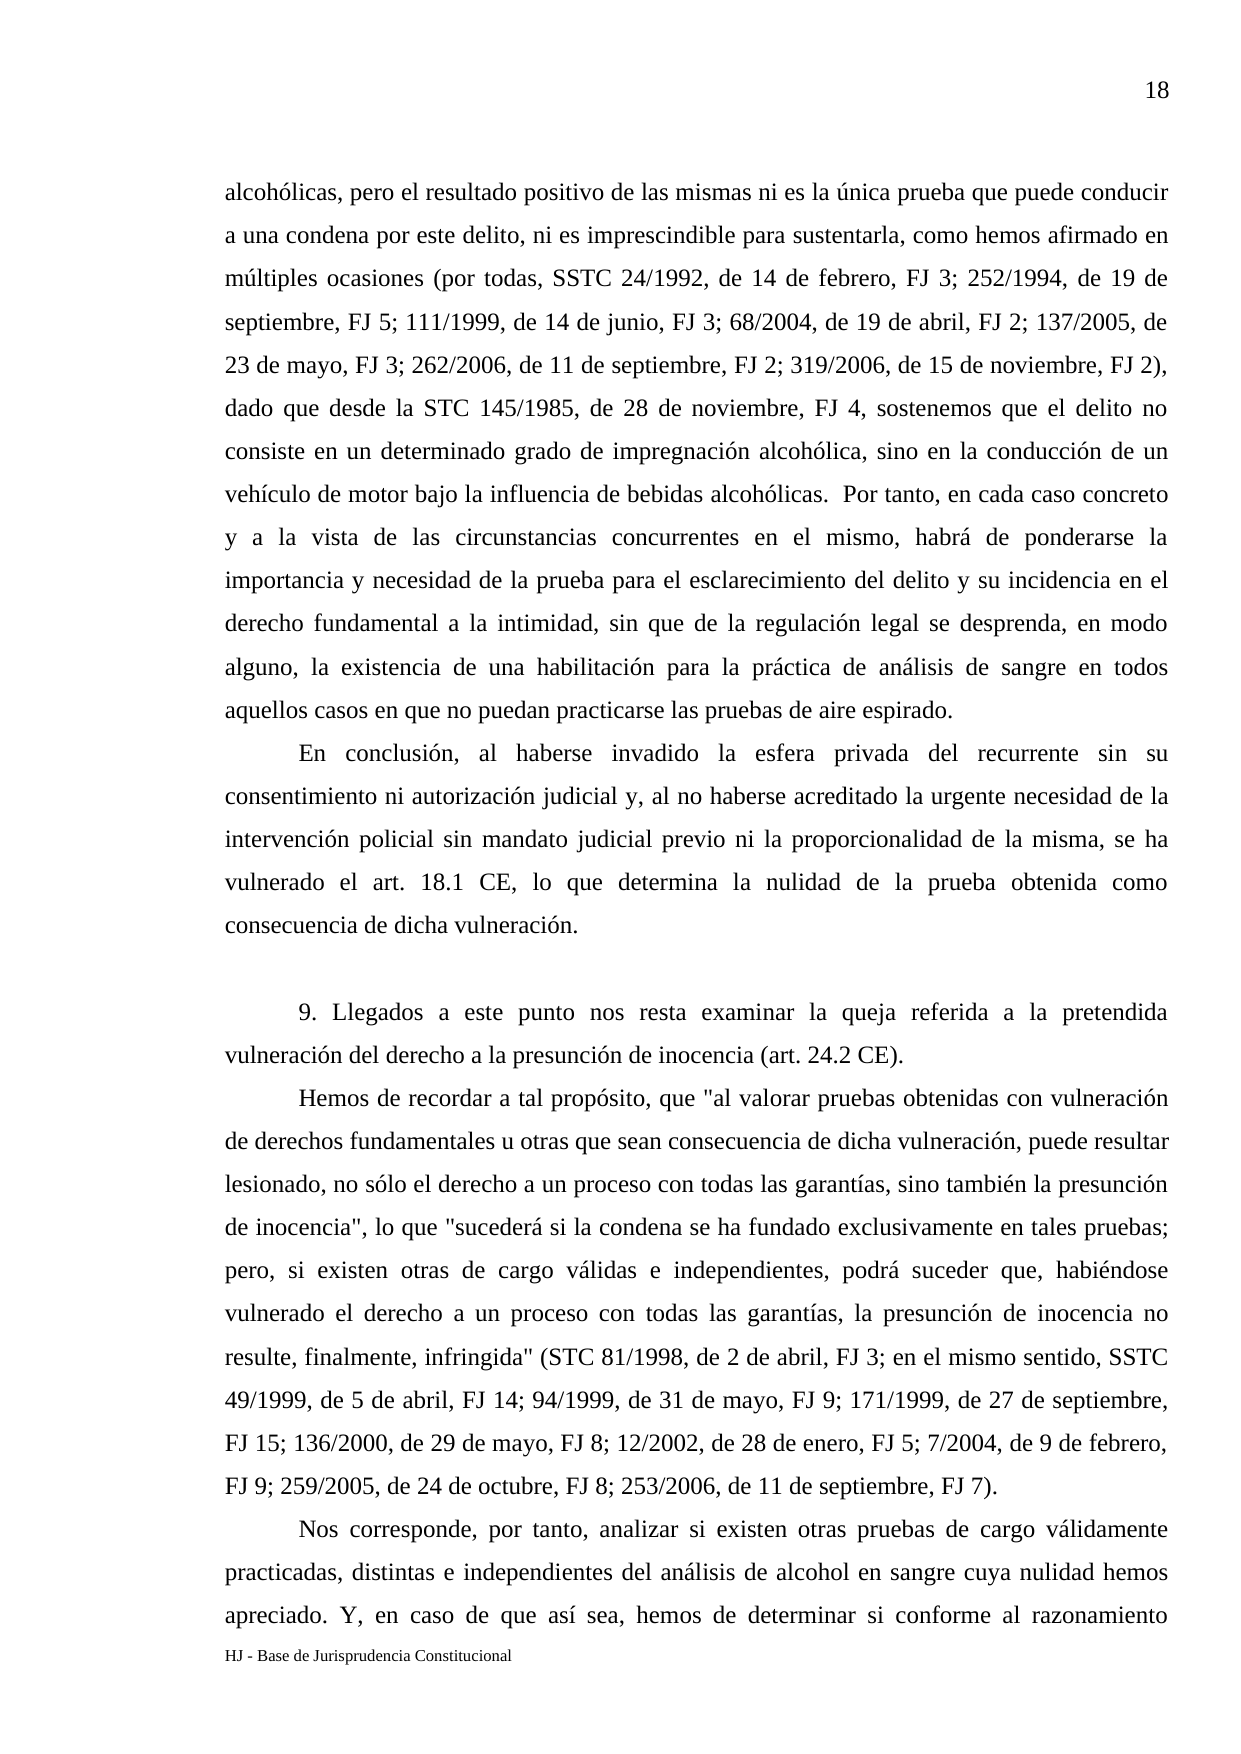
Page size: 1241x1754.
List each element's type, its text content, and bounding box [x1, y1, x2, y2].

text Hemos de recordar a tal propósito, que "al valorar pruebas obtenidas con vulneración de derechos fundamentales u otras que sean consecuencia de dicha vulneración, puede resultar lesionado, no sólo el derecho a un proceso con todas las garantías, sino también la presunción de inocencia", lo que "sucederá si la condena se ha fundado exclusivamente en tales pruebas; pero, si existen otras de cargo válidas e independientes, podrá suceder que, habiéndose vulnerado el derecho a un proceso con todas las garantías, la presunción de inocencia no resulte, finalmente, infringida" (STC 81/1998, de 2 de abril, FJ 3; en el mismo sentido, SSTC 49/1999, de 5 de abril, FJ 14; 94/1999, de 31 de mayo, FJ 9; 171/1999, de 27 de septiembre, FJ 15; 136/2000, de 29 de mayo, FJ 8; 12/2002, de 28 de enero, FJ 5; 7/2004, de 9 de febrero, FJ 9; 259/2005, de 24 de octubre, FJ 8; 253/2006, de 11 de septiembre, FJ 7). [224, 1083, 1169, 1500]
text 9. Llegados a este punto nos resta examinar la queja referida a la pretendida vulneración del derecho a la presunción de inocencia (art. 24.2 CE). [224, 997, 1169, 1068]
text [224, 1514, 1169, 1629]
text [224, 177, 1169, 723]
text En conclusión, al haberse invadido la esfera privada del recurrente sin su consentimiento ni autorización judicial y, al no haberse acreditado la urgente necesidad de la intervención policial sin mandato judicial previo ni la proporcionalidad de la misma, se ha vulnerado el art. 18.1 CE, lo que determina la nulidad de la prueba obtenida como consecuencia de dicha vulneración. [224, 738, 1169, 939]
